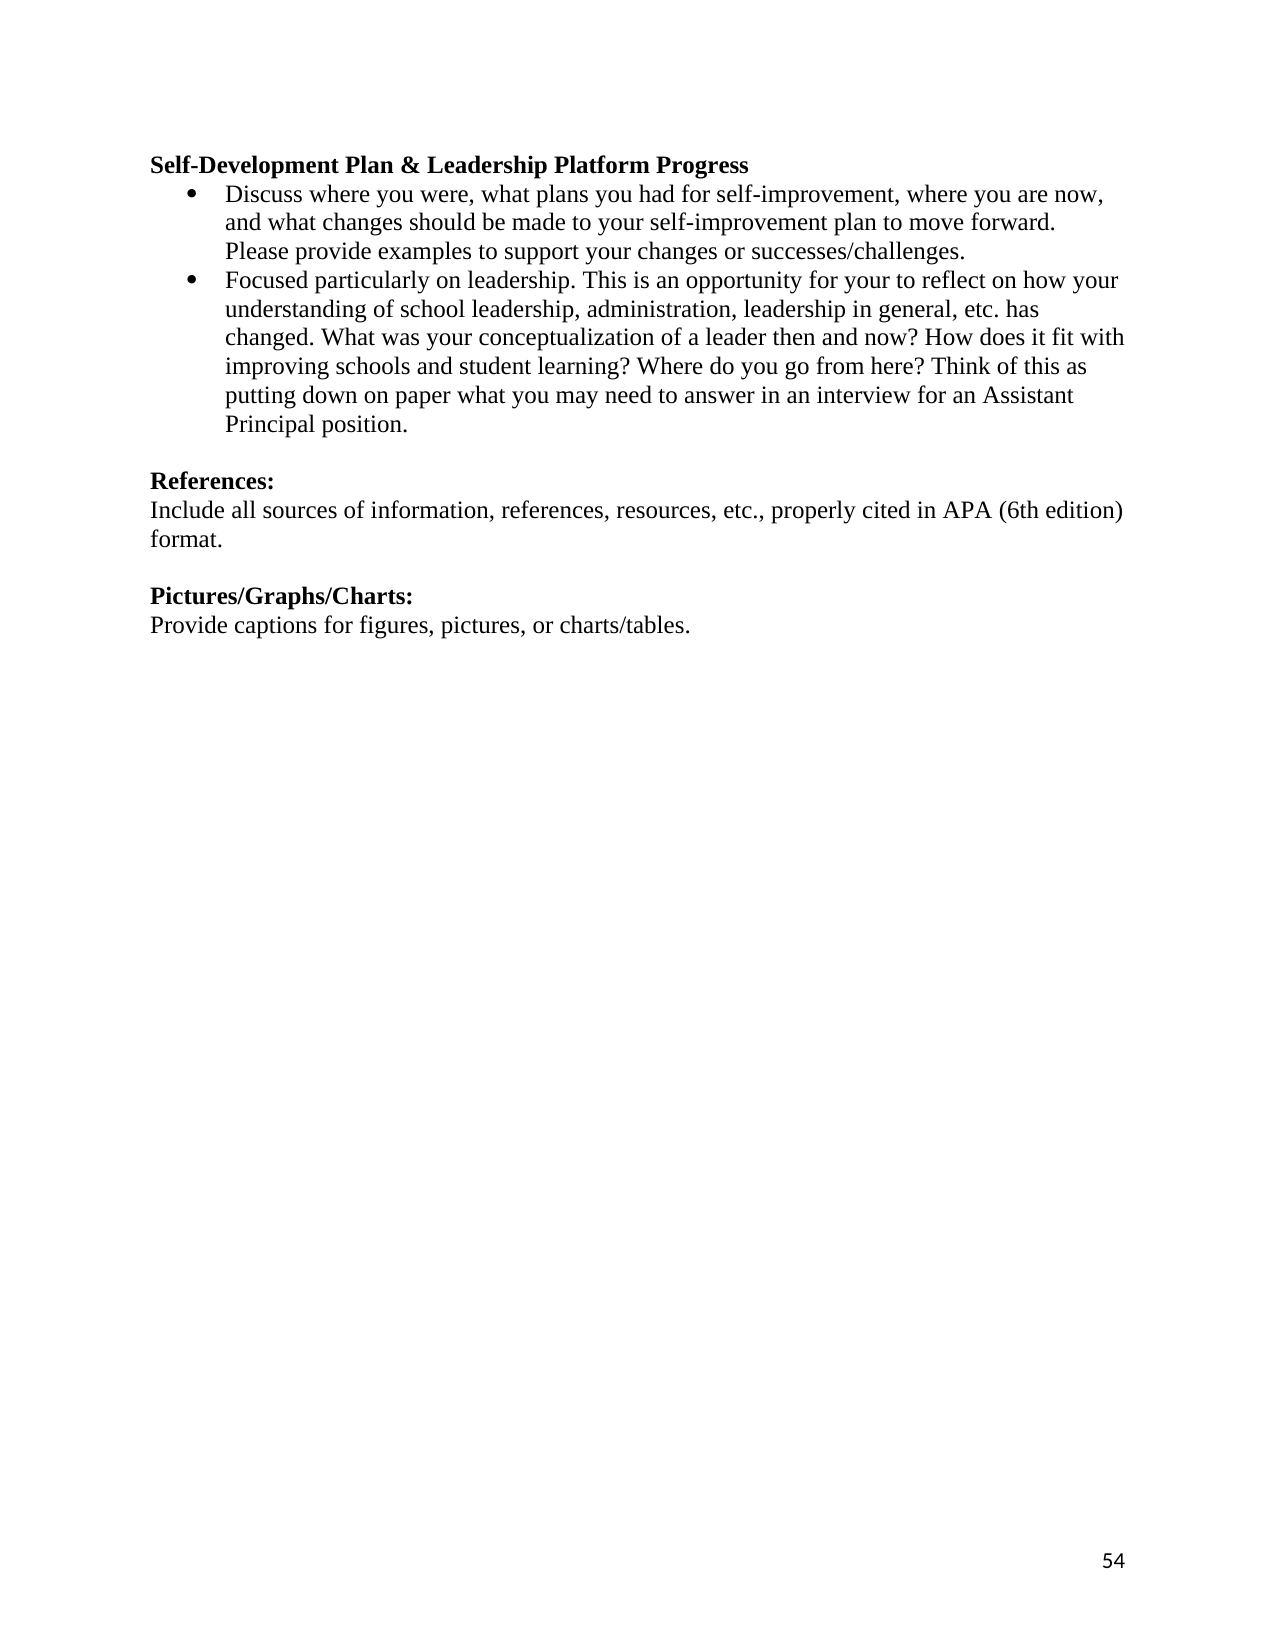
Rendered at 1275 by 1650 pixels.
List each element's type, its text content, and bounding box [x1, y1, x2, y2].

list Discuss where you were, what plans you had for self-improvement, where you are now, and what changes should be made to your self-improvement plan to move forward. Please provide examples to support your changes or successes/challenges. [187, 179, 1125, 265]
text Pictures/Graphs/Charts: [150, 581, 1125, 610]
text References: [150, 466, 1125, 495]
text Include all sources of information, references, resources, etc., properly cited in APA (6th edition) format. [150, 495, 1125, 552]
list Focused particularly on leadership. This is an opportunity for your to reflect on how your understanding of school leadership, administration, leadership in general, etc. has changed. What was your conceptualization of a leader then and now? How does it fit with improving schools and student learning? Where do you go from here? Think of this as putting down on paper what you may need to answer in an interview for an Assistant Principal position. [187, 265, 1125, 437]
list Self-Development Plan & Leadership Platform Progress [150, 150, 1125, 179]
text Provide captions for figures, pictures, or charts/tables. [150, 610, 1125, 639]
